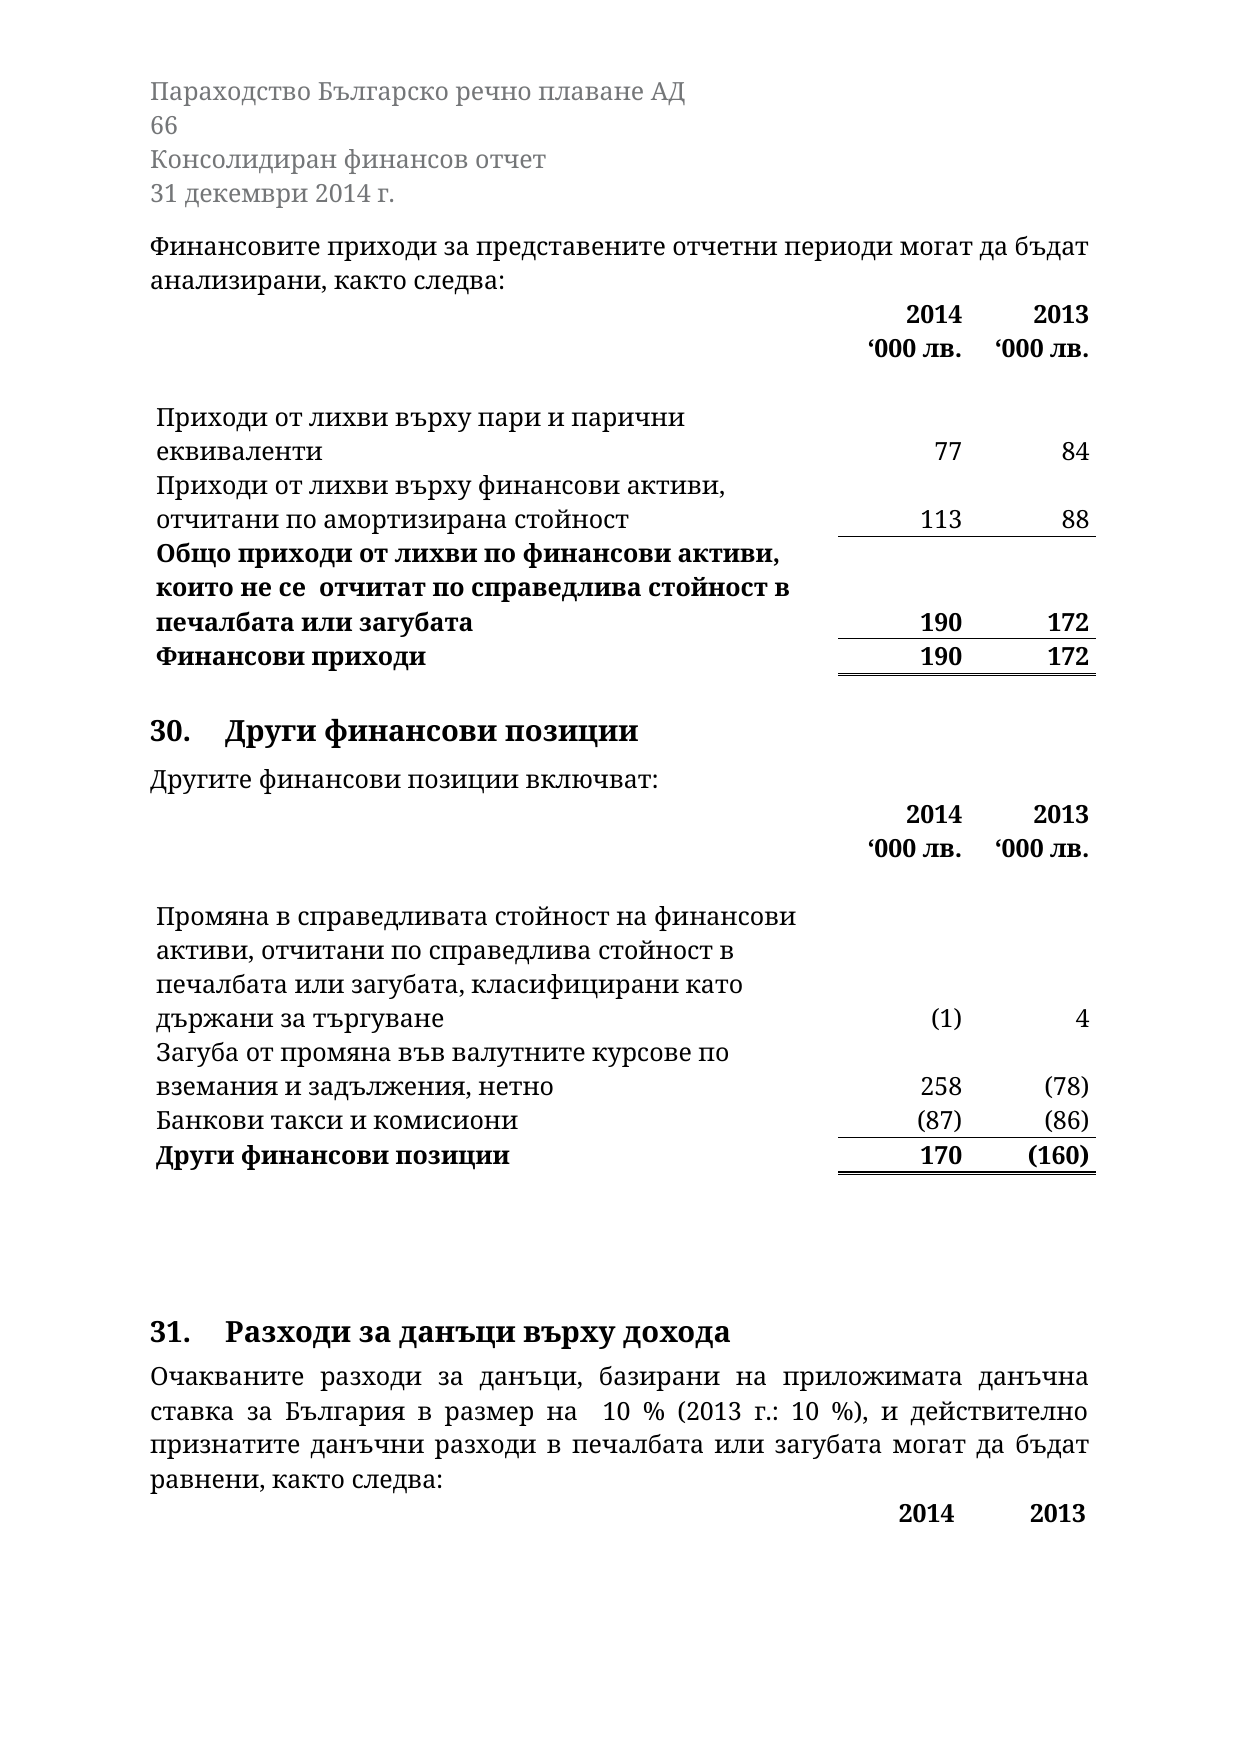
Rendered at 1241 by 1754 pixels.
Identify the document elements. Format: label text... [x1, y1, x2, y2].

subtitle Други финансови позиции [150, 710, 1090, 750]
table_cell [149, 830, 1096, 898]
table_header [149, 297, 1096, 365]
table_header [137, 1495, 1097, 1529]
text Другите финансови позиции включват: [150, 762, 1090, 796]
subtitle Разходи за данъци върху дохода [150, 1311, 1090, 1351]
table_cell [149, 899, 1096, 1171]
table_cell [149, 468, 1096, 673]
text Очакваните разходи за данъци, базирани на приложимата данъчна ставка за България в размер на 10 % (2013 г.: 10 %), и действително признатите данъчни разходи в печалбата или загубата могат да бъдат равнени, както следва: [150, 1359, 1090, 1495]
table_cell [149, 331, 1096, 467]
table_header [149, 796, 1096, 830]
text Финансовите приходи за представените отчетни периоди могат да бъдат анализирани, както следва: [150, 229, 1090, 297]
